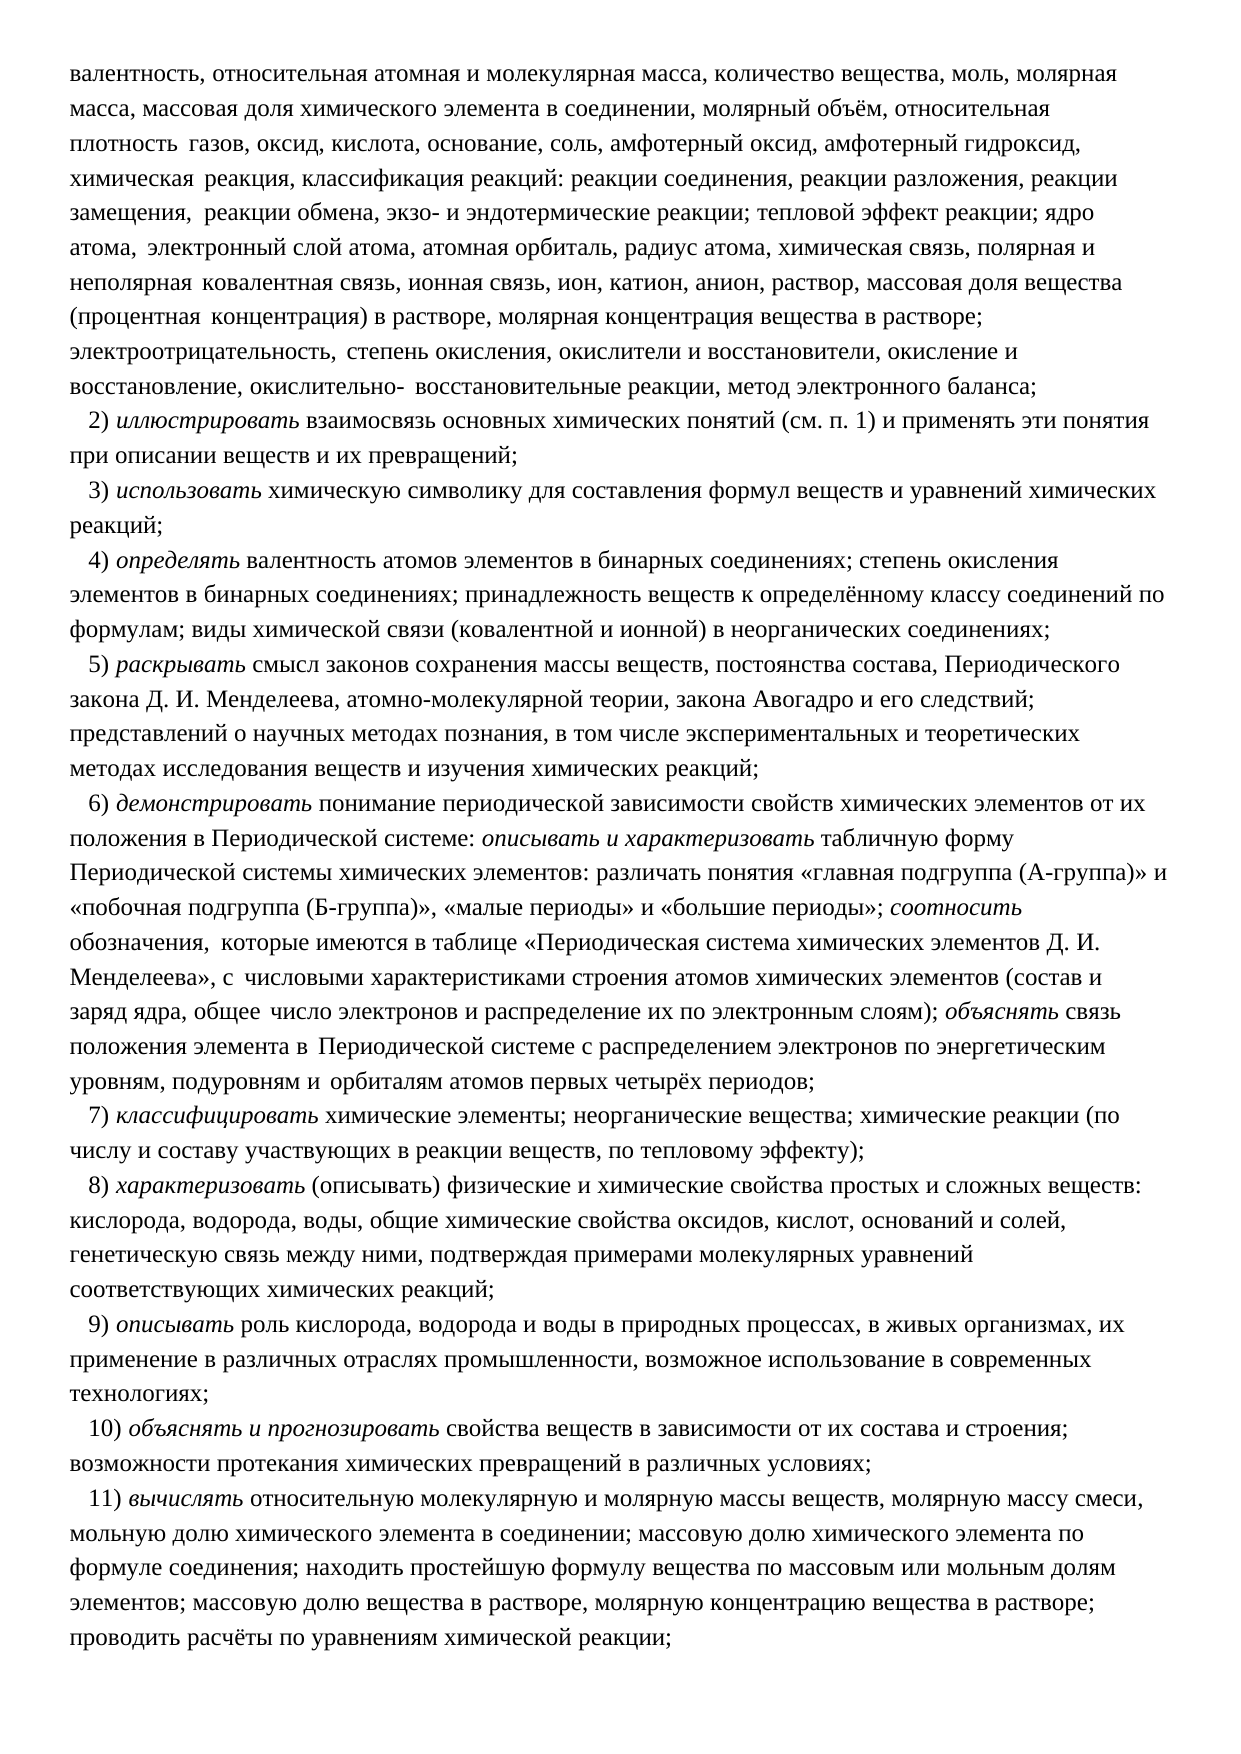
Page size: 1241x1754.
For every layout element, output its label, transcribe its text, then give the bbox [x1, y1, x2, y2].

list описывать роль кислорода, водорода и воды в природных процессах, в живых организмах, их применение в различных отраслях промышленности, возможное использование в современных технологиях; [69, 1309, 1126, 1407]
list использовать химическую символику для составления формул веществ и уравнений химических реакций; [69, 475, 1157, 539]
list классифицировать химические элементы; неорганические вещества; химические реакции (по числу и составу участвующих в реакции веществ, по тепловому эффекту); [69, 1101, 1120, 1164]
list иллюстрировать взаимосвязь основных химических понятий (см. п. 1) и применять эти понятия при описании веществ и их превращений; [69, 406, 1149, 469]
list объяснять и прогнозировать свойства веществ в зависимости от их состава и строения; возможности протекания химических превращений в различных условиях; [69, 1413, 1069, 1477]
list раскрывать смысл законов сохранения массы веществ, постоянства состава, Периодического закона Д. И. Менделеева, атомно-молекулярной теории, закона Авогадро и его следствий; представлений о научных методах познания, в том числе экспериментальных и теоретических методах исследования веществ и изучения химических реакций; [69, 649, 1120, 782]
list демонстрировать понимание периодической зависимости свойств химических элементов от их положения в Периодической системе: описывать и характеризовать табличную форму Периодической системы химических элементов: различать понятия «главная подгруппа (А-группа)» и [69, 788, 1167, 886]
list вычислять относительную молекулярную и молярную массы веществ, молярную массу смеси, мольную долю химического элемента в соединении; массовую долю химического элемента по формуле соединения; находить простейшую формулу вещества по массовым или мольным долям элементов; массовую долю вещества в растворе, молярную концентрацию вещества в растворе; проводить расчёты по уравнениям химической реакции; [69, 1483, 1143, 1651]
list характеризовать (описывать) физические и химические свойства простых и сложных веществ: кислорода, водорода, воды, общие химические свойства оксидов, кислот, оснований и солей, генетическую связь между ними, подтверждая примерами молекулярных уравнений соответствующих химических реакций; [69, 1170, 1142, 1303]
text валентность, относительная атомная и молекулярная масса, количество вещества, моль, молярная масса, массовая доля химического элемента в соединении, молярный объём, относительная плотность газов, оксид, кислота, основание, соль, амфотерный оксид, амфотерный гидроксид, химическая реакция, классификация реакций: реакции соединения, реакции разложения, реакции замещения, реакции обмена, экзо- и эндотермические реакции; тепловой эффект реакции; ядро атома, электронный слой атома, атомная орбиталь, радиус атома, химическая связь, полярная и неполярная ковалентная связь, ионная связь, ион, катион, анион, раствор, массовая доля вещества (процентная концентрация) в растворе, молярная концентрация вещества в растворе; электроотрицательность, степень окисления, окислители и восстановители, окисление и восстановление, окислительно- восстановительные реакции, метод электронного баланса; [69, 58, 1161, 399]
list определять валентность атомов элементов в бинарных соединениях; степень окисления элементов в бинарных соединениях; принадлежность веществ к определённому классу соединений по формулам; виды химической связи (ковалентной и ионной) в неорганических соединениях; [69, 545, 1165, 643]
text «побочная подгруппа (Б-группа)», «малые периоды» и «большие периоды»; соотносить обозначения, которые имеются в таблице «Периодическая система химических элементов Д. И. Менделеева», с числовыми характеристиками строения атомов химических элементов (состав и заряд ядра, общее число электронов и распределение их по электронным слоям); объяснять связь положения элемента в Периодической системе с распределением электронов по энергетическим уровням, подуровням и орбиталям атомов первых четырёх периодов; [69, 892, 1161, 1094]
